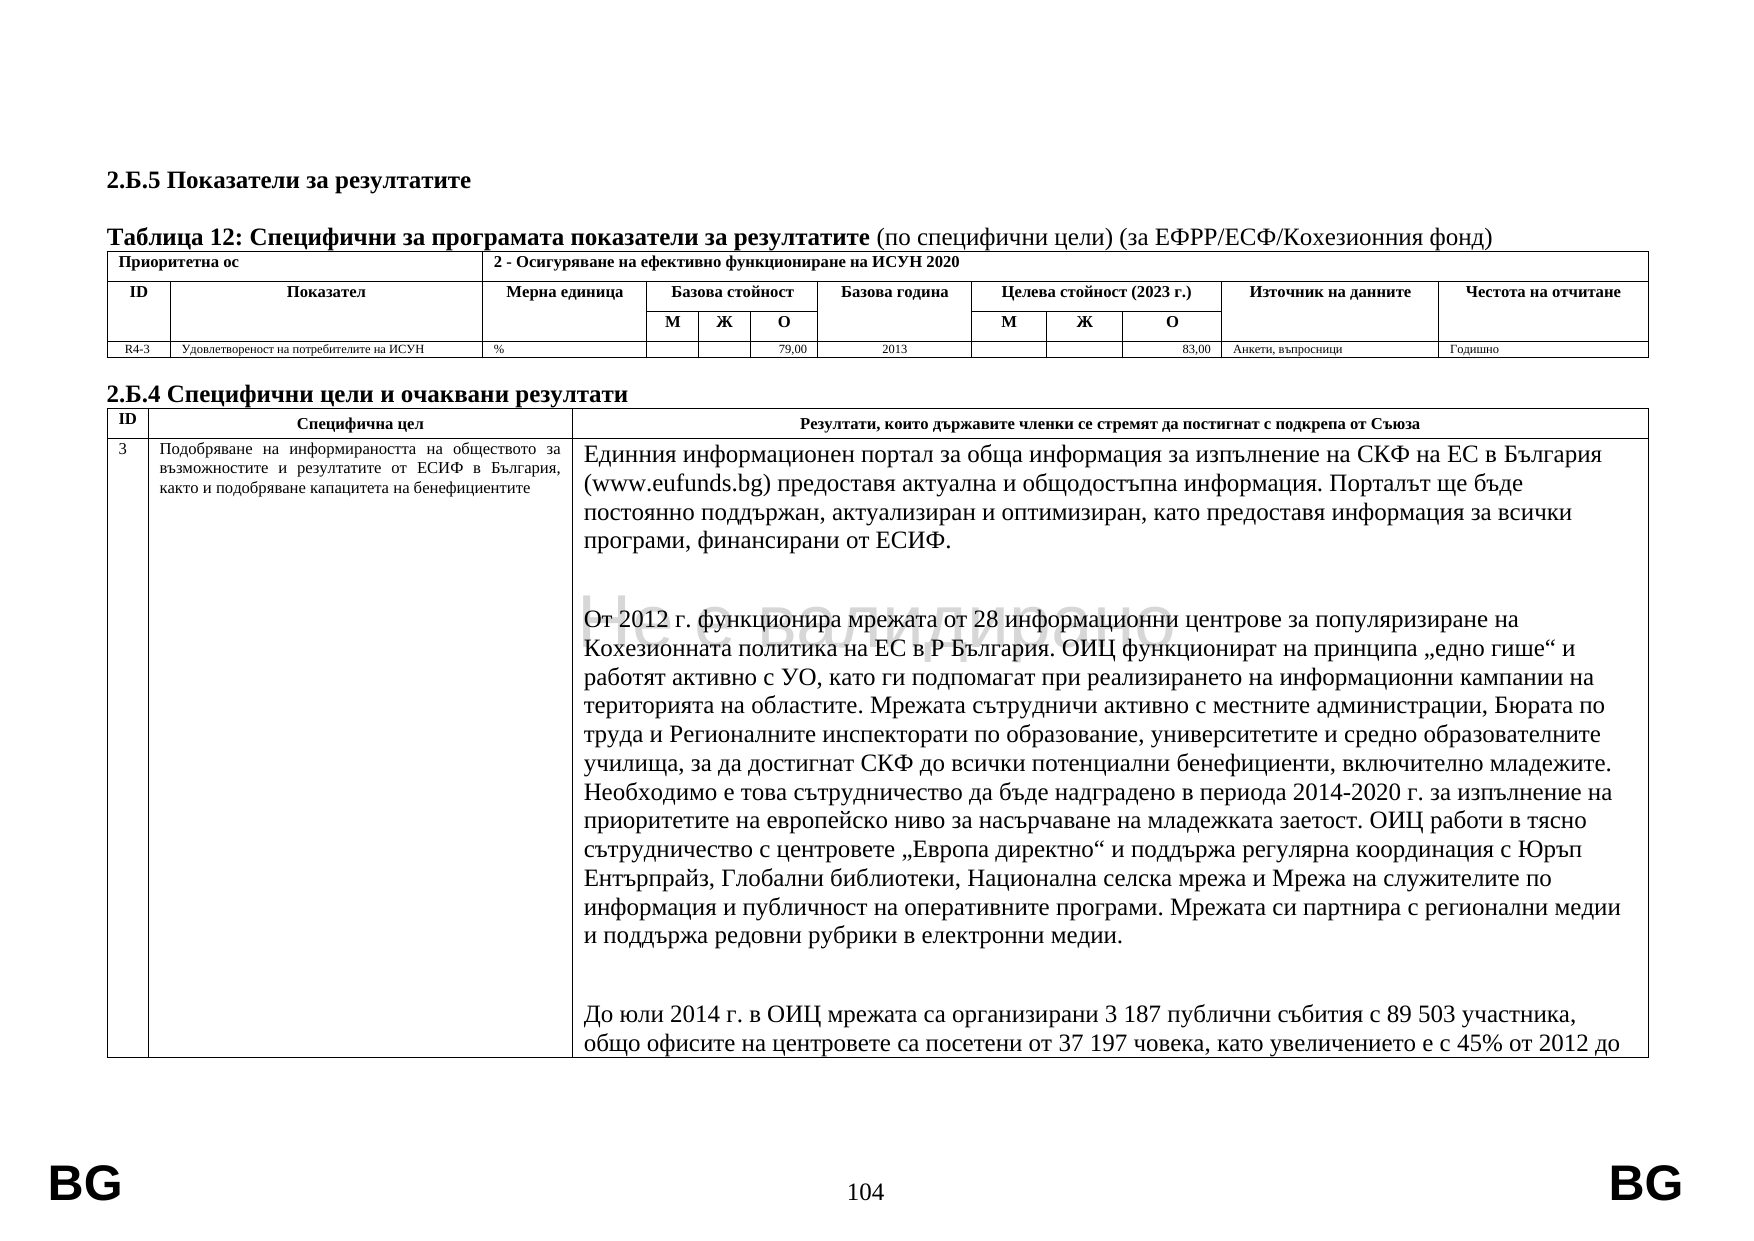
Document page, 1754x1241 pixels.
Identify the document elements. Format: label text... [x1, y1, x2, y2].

table_cell Базова стойност [647, 282, 817, 311]
table_cell О [1123, 312, 1221, 341]
table_cell [972, 342, 1046, 357]
table_cell Ж [1047, 312, 1122, 341]
table_header Резултати, които държавите членки се стремят да постигнат с подкрепа от Съюза [573, 409, 1648, 438]
table_cell Мерна единица [483, 282, 646, 341]
table_cell ID [108, 282, 170, 341]
table_cell [699, 342, 750, 357]
table_cell R4-3 [108, 342, 170, 357]
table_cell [149, 439, 572, 1057]
table_cell М [972, 312, 1046, 341]
table_header Специфична цел [149, 409, 572, 438]
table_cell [573, 439, 1648, 1057]
table_cell Годишно [1439, 342, 1648, 357]
table_cell % [483, 342, 646, 357]
table_cell Източник на данните [1222, 282, 1438, 341]
table_cell Целева стойност (2023 г.) [972, 282, 1221, 311]
table_cell 3 [108, 439, 148, 1057]
text Таблица 12: Специфични за програмата показатели за резултатите (по специфични цели) (за ЕФРР/ЕСФ/Кохезионния фонд) [106, 222, 1647, 251]
table_cell Анкети, въпросници [1222, 342, 1438, 357]
table_cell [1047, 342, 1122, 357]
table_cell Удовлетвореност на потребителите на ИСУН [171, 342, 482, 357]
subtitle 2.Б.4 Специфични цели и очаквани резултати [106, 379, 1647, 408]
table_cell Честота на отчитане [1439, 282, 1648, 341]
table_cell 2013 [818, 342, 971, 357]
table_cell 83,00 [1123, 342, 1221, 357]
table_cell 79,00 [751, 342, 817, 357]
table_cell [647, 342, 698, 357]
table_header ID [108, 409, 148, 438]
table_cell Показател [171, 282, 482, 341]
table_cell О [751, 312, 817, 341]
subtitle 2.Б.5 Показатели за резултатите [106, 165, 1647, 194]
table_cell М [647, 312, 698, 341]
table_header Приоритетна ос [108, 252, 482, 281]
table_header 2 - Осигуряване на ефективно функциониране на ИСУН 2020 [483, 252, 1648, 281]
table_cell Базова година [818, 282, 971, 341]
table_cell Ж [699, 312, 750, 341]
